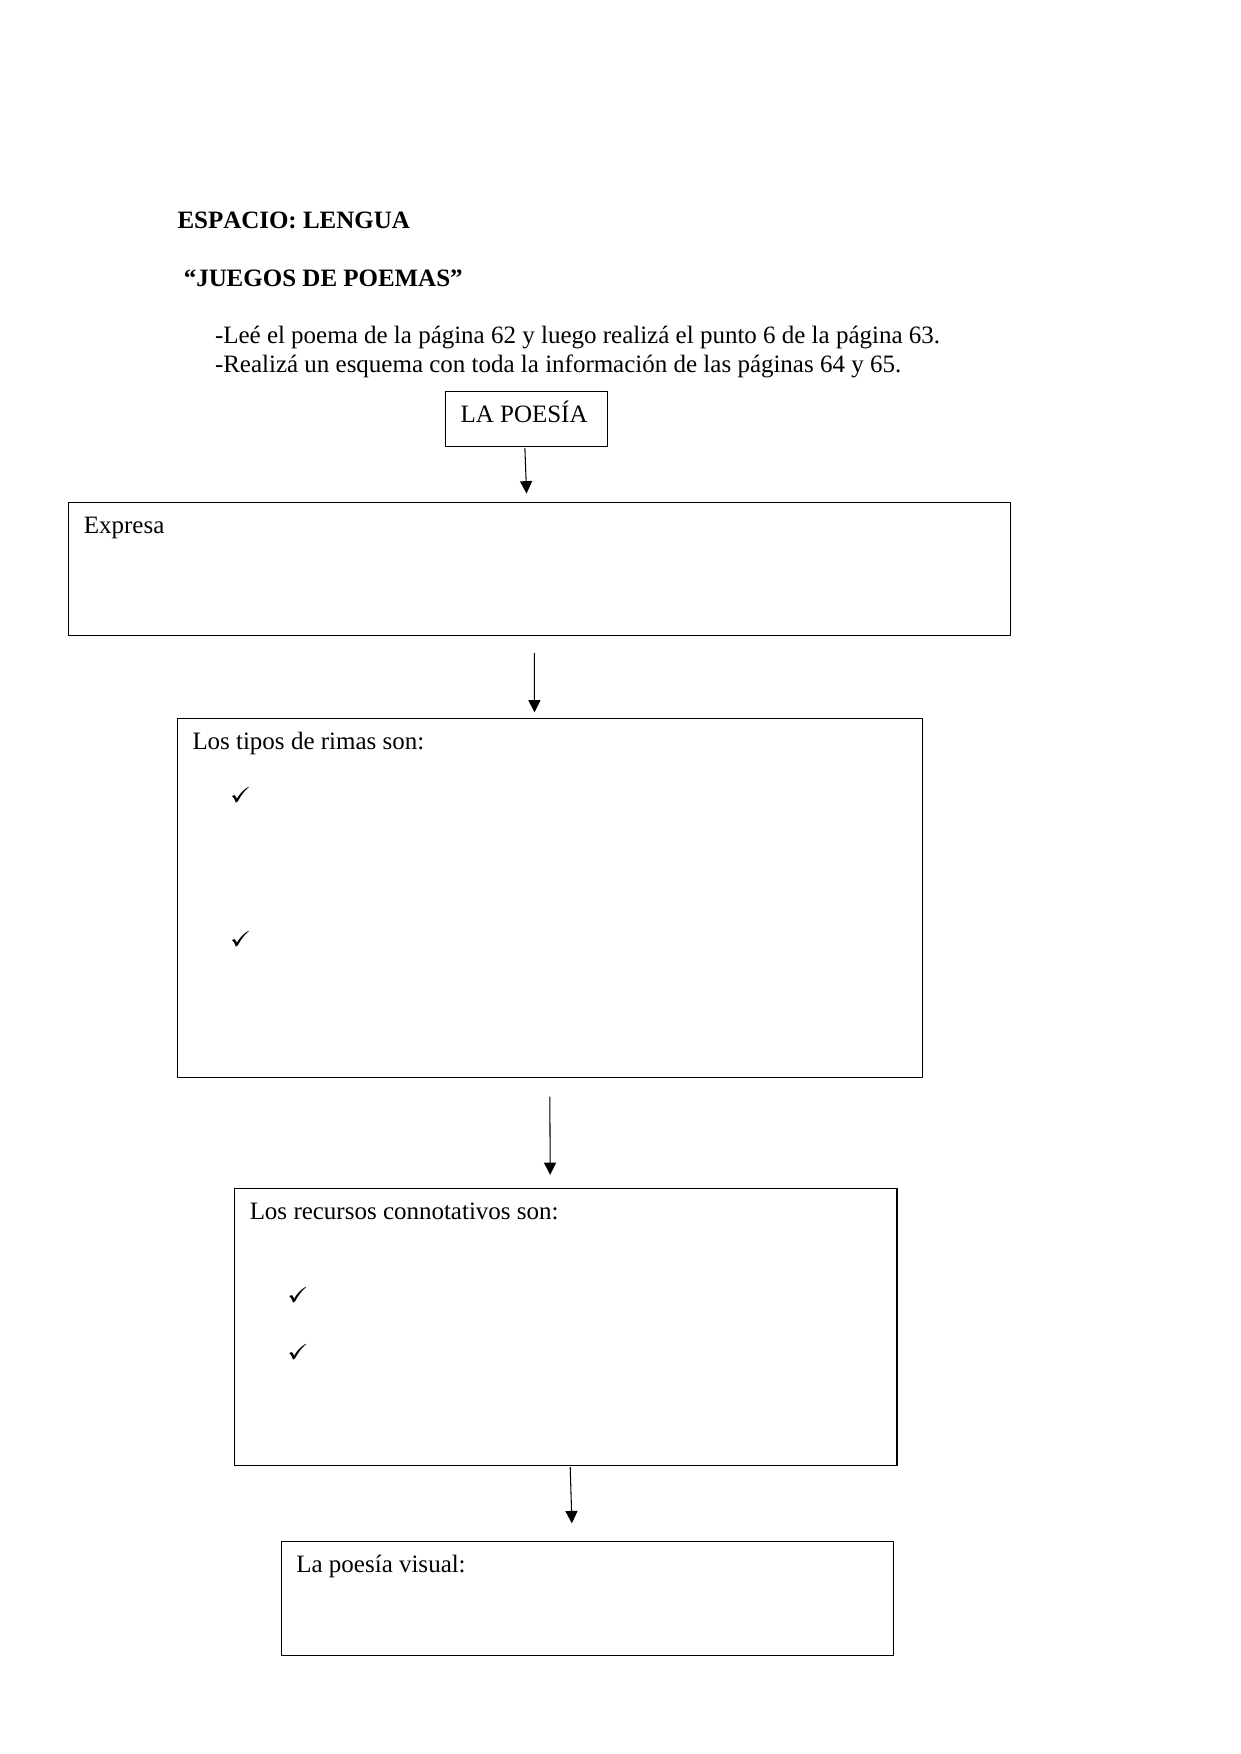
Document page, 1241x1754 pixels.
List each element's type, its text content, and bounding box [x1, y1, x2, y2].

text -Realizá un esquema con toda la información de las páginas 64 y 65. [215, 349, 1063, 378]
text ESPACIO: LENGUA [177, 205, 1063, 234]
text -Leé el poema de la página 62 y luego realizá el punto 6 de la página 63. [215, 320, 1063, 349]
text “JUEGOS DE POEMAS” [177, 263, 1063, 291]
